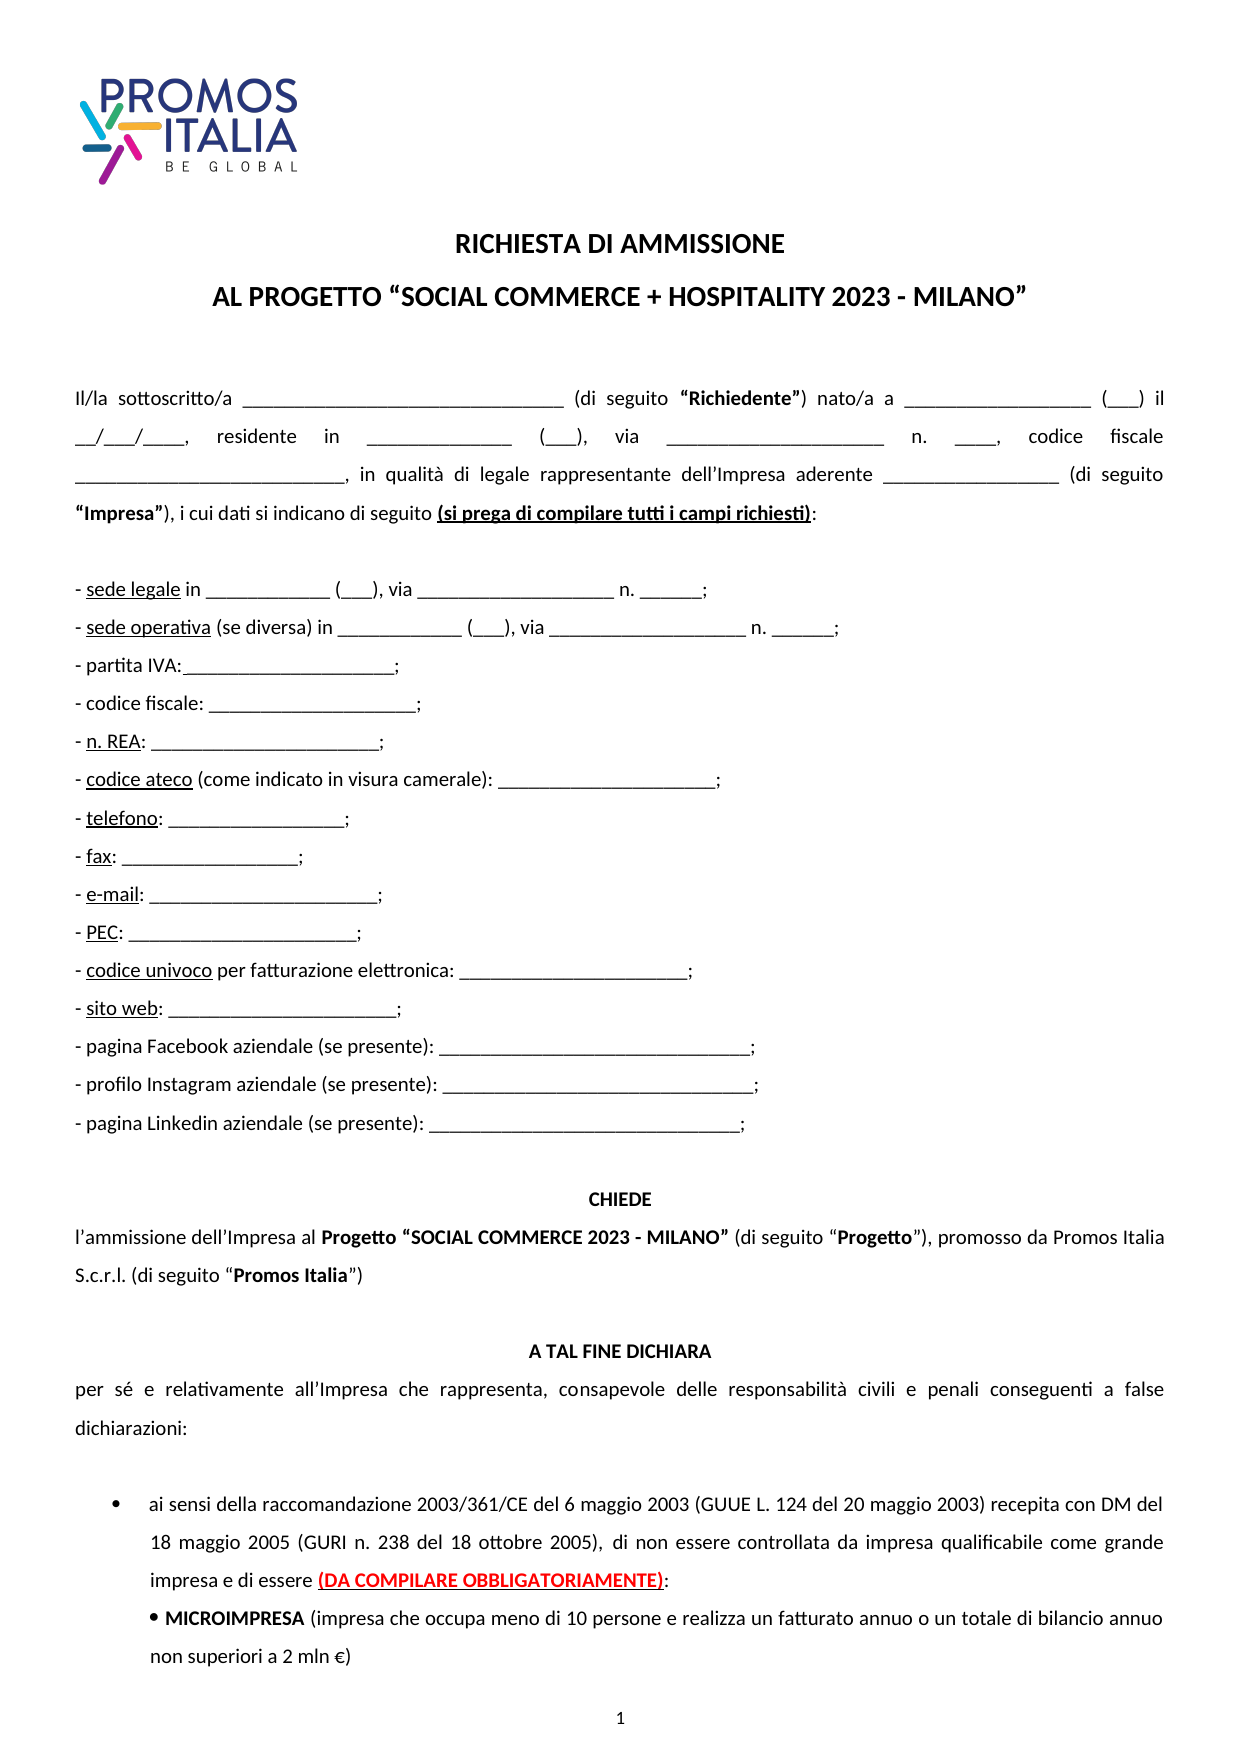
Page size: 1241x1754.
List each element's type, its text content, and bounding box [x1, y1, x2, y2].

text - sito web: ______________________; [75, 995, 1165, 1021]
text AL PROGETTO “SOCIAL COMMERCE + HOSPITALITY 2023 - MILANO” [75, 278, 1165, 314]
text - codice univoco per fatturazione elettronica: ______________________; [75, 957, 1165, 983]
text - pagina Linkedin aziendale (se presente): ______________________________; [75, 1110, 1165, 1135]
text RICHIESTA DI AMMISSIONE [75, 225, 1165, 261]
text - sede operativa (se diversa) in ____________ (___), via ___________________ n. ______; [75, 614, 1165, 639]
text l’ammissione dell’Impresa al Progetto “SOCIAL COMMERCE 2023 - MILANO” (di seguito “Progetto”), promosso da Promos Italia S.c.r.l. (di seguito “Promos Italia”) [75, 1224, 1165, 1288]
list ai sensi della raccomandazione 2003/361/CE del 6 maggio 2003 (GUUE L. 124 del 20 maggio 2003) recepita con DM del 18 maggio 2005 (GURI n. 238 del 18 ottobre 2005), di non essere controllata da impresa qualificabile come grande impresa e di essere (DA COMPILARE OBBLIGATORIAMENTE): [112, 1491, 1165, 1593]
text - telefono: _________________; [75, 805, 1165, 830]
text - n. REA: ______________________; [75, 728, 1165, 754]
text Il/la sottoscritto/a _______________________________ (di seguito “Richiedente”) nato/a a __________________ (___) il __/___/____, residente in ______________ (___), via _____________________ n. ____, codice fiscale __________________________, in qualità di legale rappresentante dell’Impresa aderente _________________ (di seguito “Impresa”), i cui dati si indicano di seguito (si prega di compilare tutti i campi richiesti): [75, 385, 1165, 525]
text CHIEDE [75, 1186, 1165, 1211]
text - partita IVA: ____________________; [75, 652, 1165, 678]
text - e-mail: ______________________; [75, 881, 1165, 906]
text - fax: _________________; [75, 843, 1165, 868]
text per sé e relativamente all’Impresa che rappresenta, consapevole delle responsabilità civili e penali conseguenti a false dichiarazioni: [75, 1377, 1165, 1440]
text - sede legale in ____________ (___), via ___________________ n. ______; [75, 576, 1165, 601]
text - codice ateco (come indicato in visura camerale): _____________________; [75, 767, 1165, 792]
text - profilo Instagram aziendale (se presente): ______________________________; [75, 1072, 1165, 1097]
text A TAL FINE DICHIARA [75, 1338, 1165, 1364]
text - pagina Facebook aziendale (se presente): ______________________________; [75, 1033, 1165, 1059]
text - codice fiscale: ____________________; [75, 690, 1165, 716]
text - PEC: ______________________; [75, 919, 1165, 944]
picture [75, 75, 302, 189]
list MICROIMPRESA (impresa che occupa meno di 10 persone e realizza un fatturato annuo o un totale di bilancio annuo non superiori a 2 mln €) [150, 1605, 1165, 1669]
